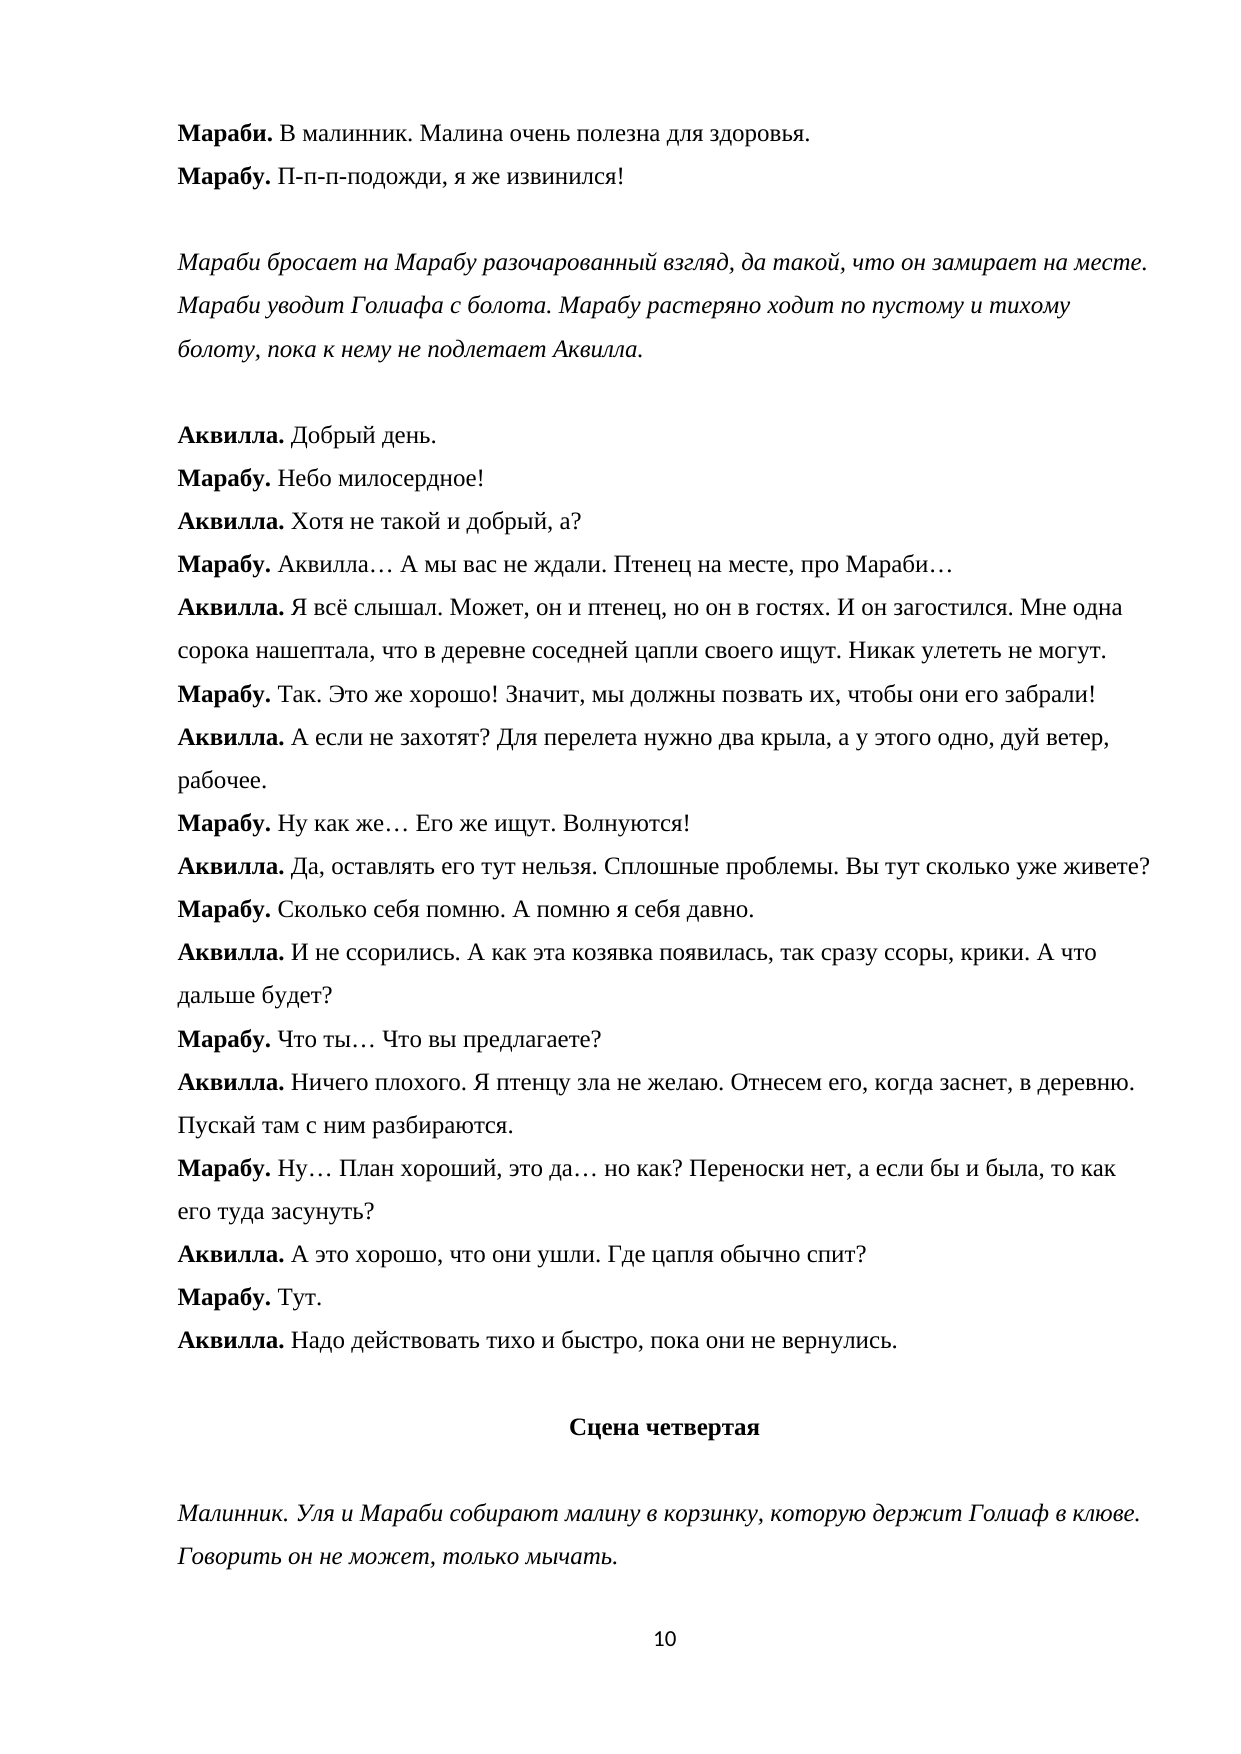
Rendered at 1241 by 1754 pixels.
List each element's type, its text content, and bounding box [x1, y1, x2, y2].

text Аквилла. Хотя не такой и добрый, а? [177, 506, 1152, 535]
text Марабу. Ну… План хороший, это да… но как? Переноски нет, а если бы и была, то как его туда засунуть? [177, 1153, 1152, 1225]
text Марабу. П-п-п-подожди, я же извинился! [177, 161, 1152, 190]
text Марабу. Тут. [177, 1282, 1152, 1311]
text Мараби бросает на Марабу разочарованный взгляд, да такой, что он замирает на месте. Мараби уводит Голиафа с болота. Марабу растеряно ходит по пустому и тихому болоту, пока к нему не подлетает Аквилла. [177, 247, 1152, 362]
text Аквилла. Надо действовать тихо и быстро, пока они не вернулись. [177, 1326, 1152, 1354]
text Марабу. Ну как же… Его же ищут. Волнуются! [177, 808, 1152, 837]
text Марабу. Сколько себя помню. А помню я себя давно. [177, 894, 1152, 923]
text Аквилла. А это хорошо, что они ушли. Где цапля обычно спит? [177, 1239, 1152, 1268]
text Аквилла. Добрый день. [177, 420, 1152, 449]
text Марабу. Что ты… Что вы предлагаете? [177, 1024, 1152, 1052]
text Марабу. Аквилла… А мы вас не ждали. Птенец на месте, про Мараби… [177, 549, 1152, 578]
text Аквилла. Да, оставлять его тут нельзя. Сплошные проблемы. Вы тут сколько уже живете? [177, 851, 1152, 880]
text Мараби. В малинник. Малина очень полезна для здоровья. [177, 118, 1152, 147]
text Аквилла. А если не захотят? Для перелета нужно два крыла, а у этого одно, дуй ветер, рабочее. [177, 722, 1152, 794]
text Аквилла. И не ссорились. А как эта козявка появилась, так сразу ссоры, крики. А что дальше будет? [177, 937, 1152, 1009]
text Сцена четвертая [177, 1412, 1152, 1441]
text Марабу. Так. Это же хорошо! Значит, мы должны позвать их, чтобы они его забрали! [177, 679, 1152, 707]
text Аквилла. Я всё слышал. Может, он и птенец, но он в гостях. И он загостился. Мне одна сорока нашептала, что в деревне соседней цапли своего ищут. Никак улететь не могут. [177, 592, 1152, 664]
text Малинник. Уля и Мараби собирают малину в корзинку, которую держит Голиаф в клюве. Говорить он не может, только мычать. [177, 1498, 1152, 1570]
text Марабу. Небо милосердное! [177, 463, 1152, 492]
text Аквилла. Ничего плохого. Я птенцу зла не желаю. Отнесем его, когда заснет, в деревню. Пускай там с ним разбираются. [177, 1067, 1152, 1139]
